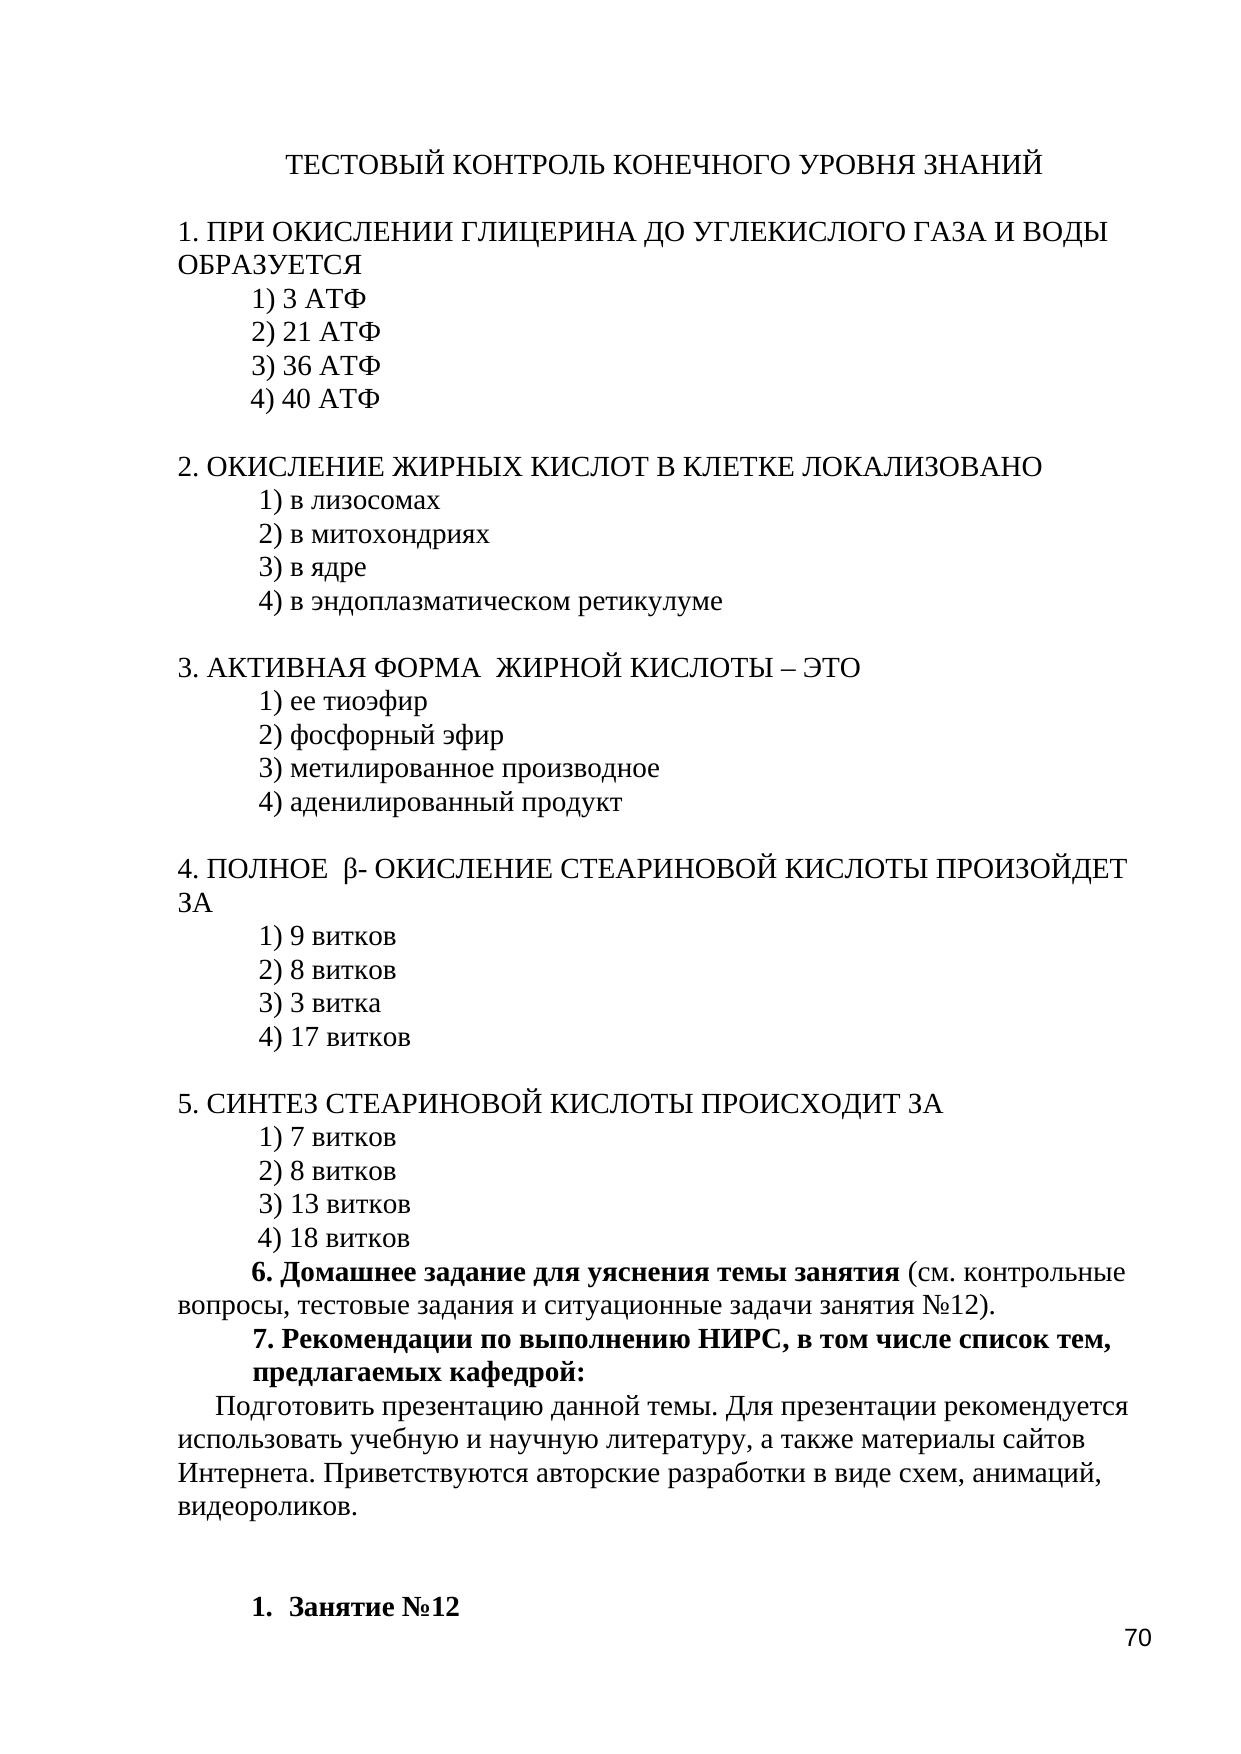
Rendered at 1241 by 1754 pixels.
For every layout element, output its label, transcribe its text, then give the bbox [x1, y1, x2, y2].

text 1) 7 витков [177, 1119, 1152, 1153]
text 4) 18 витков [177, 1220, 1152, 1254]
text 1) в лизосомах [177, 482, 1152, 516]
text 4) в эндоплазматическом ретикулуме [177, 583, 1152, 616]
text Подготовить презентацию данной темы. Для презентации рекомендуется использовать учебную и научную литературу, а также материалы сайтов Интернета. Приветствуются авторские разработки в виде схем, анимаций, видеороликов. [177, 1388, 1152, 1522]
text 6. Домашнее задание для уяснения темы занятия (см. контрольные вопросы, тестовые задания и ситуационные задачи занятия №12). [177, 1254, 1152, 1321]
text 7. Рекомендации по выполнению НИРС, в том числе список тем, предлагаемых кафедрой: [252, 1321, 1152, 1388]
text 3) 3 витка [177, 985, 1152, 1019]
text 1) 3 АТФ [177, 281, 1152, 314]
text ТЕСТОВЫЙ КОНТРОЛЬ КОНЕЧНОГО УРОВНЯ ЗНАНИЙ [177, 147, 1152, 180]
text 3) метилированное производное [177, 751, 1152, 784]
text 3) 36 АТФ [177, 348, 1152, 382]
text 2) 8 витков [177, 952, 1152, 985]
text 4) 17 витков [177, 1019, 1152, 1052]
text 1) 9 витков [177, 918, 1152, 952]
text 4) аденилированный продукт [177, 784, 1152, 818]
text 2. ОКИСЛЕНИЕ ЖИРНЫХ КИСЛОТ В КЛЕТКЕ ЛОКАЛИЗОВАНО [177, 449, 1152, 482]
text 3) в ядре [177, 549, 1152, 583]
text 2) 21 АТФ [177, 314, 1152, 348]
text 2) фосфорный эфир [177, 717, 1152, 751]
text 4. ПОЛНОЕ β- ОКИСЛЕНИЕ СТЕАРИНОВОЙ КИСЛОТЫ ПРОИЗОЙДЕТ ЗА [177, 851, 1152, 918]
text 4) 40 АТФ [177, 382, 1152, 415]
text 3. АКТИВНАЯ ФОРМА ЖИРНОЙ КИСЛОТЫ – ЭТО [177, 650, 1152, 683]
list Занятие №12 [251, 1589, 1152, 1623]
text 3) 13 витков [177, 1187, 1152, 1220]
text 5. СИНТЕЗ СТЕАРИНОВОЙ КИСЛОТЫ ПРОИСХОДИТ ЗА [177, 1086, 1152, 1119]
text 1) ее тиоэфир [177, 683, 1152, 717]
text 1. ПРИ ОКИСЛЕНИИ ГЛИЦЕРИНА ДО УГЛЕКИСЛОГО ГАЗА И ВОДЫ ОБРАЗУЕТСЯ [177, 214, 1152, 281]
text 2) 8 витков [177, 1153, 1152, 1187]
text 2) в митохондриях [177, 516, 1152, 549]
